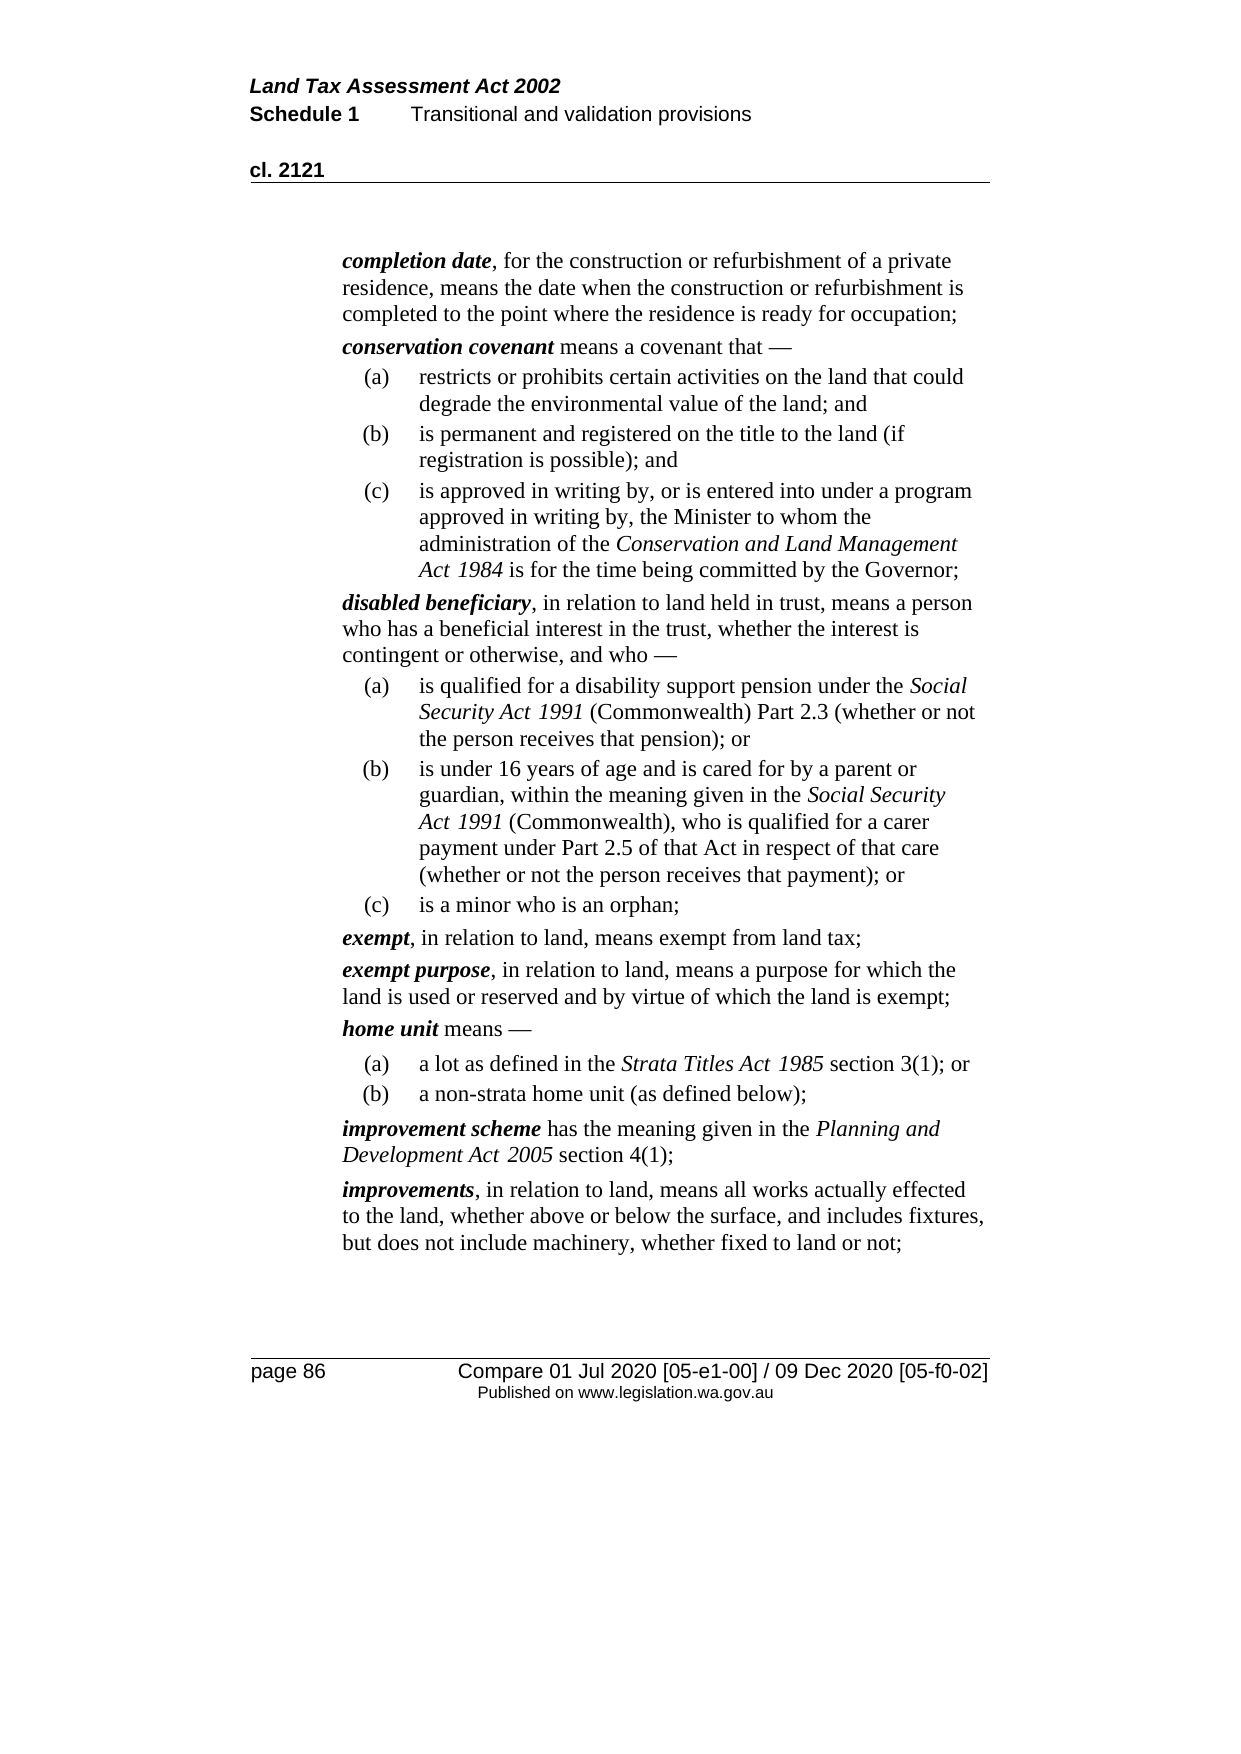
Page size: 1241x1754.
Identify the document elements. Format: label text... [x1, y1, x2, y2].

text home unit means — [251, 1015, 990, 1042]
text (c) is a minor who is an orphan; [251, 891, 990, 917]
text disabled beneficiary, in relation to land held in trust, means a person who has a beneficial interest in the trust, whether the interest is contingent or otherwise, and who — [251, 589, 990, 668]
text improvements, in relation to land, means all works actually effected to the land, whether above or below the surface, and includes fixtures, but does not include machinery, whether fixed to land or not; [251, 1176, 990, 1255]
text (b) is under 16 years of age and is cared for by a parent or guardian, within the meaning given in the Social Security Act 1991 (Commonwealth), who is qualified for a carer payment under Part 2.5 of that Act in respect of that care (whether or not the person receives that payment); or [251, 755, 990, 887]
text (c) is approved in writing by, or is entered into under a program approved in writing by, the Minister to whom the administration of the Conservation and Land Management Act 1984 is for the time being committed by the Governor; [251, 477, 990, 582]
text (a) a lot as defined in the Strata Titles Act 1985 section 3(1); or [251, 1050, 990, 1076]
text (b) is permanent and registered on the title to the land (if registration is possible); and [251, 420, 990, 473]
text exempt purpose, in relation to land, means a purpose for which the land is used or reserved and by virtue of which the land is exempt; [251, 956, 990, 1009]
text conservation covenant means a covenant that — [251, 333, 990, 359]
text exempt, in relation to land, means exempt from land tax; [251, 924, 990, 950]
text improvement scheme has the meaning given in the Planning and Development Act 2005 section 4(1); [251, 1115, 990, 1168]
text completion date, for the construction or refurbishment of a private residence, means the date when the construction or refurbishment is completed to the point where the residence is ready for occupation; [251, 247, 990, 327]
text (a) is qualified for a disability support pension under the Social Security Act 1991 (Commonwealth) Part 2.3 (whether or not the person receives that pension); or [251, 672, 990, 751]
text (b) a non-strata home unit (as defined below); [251, 1081, 990, 1107]
text (a) restricts or prohibits certain activities on the land that could degrade the environmental value of the land; and [251, 363, 990, 416]
